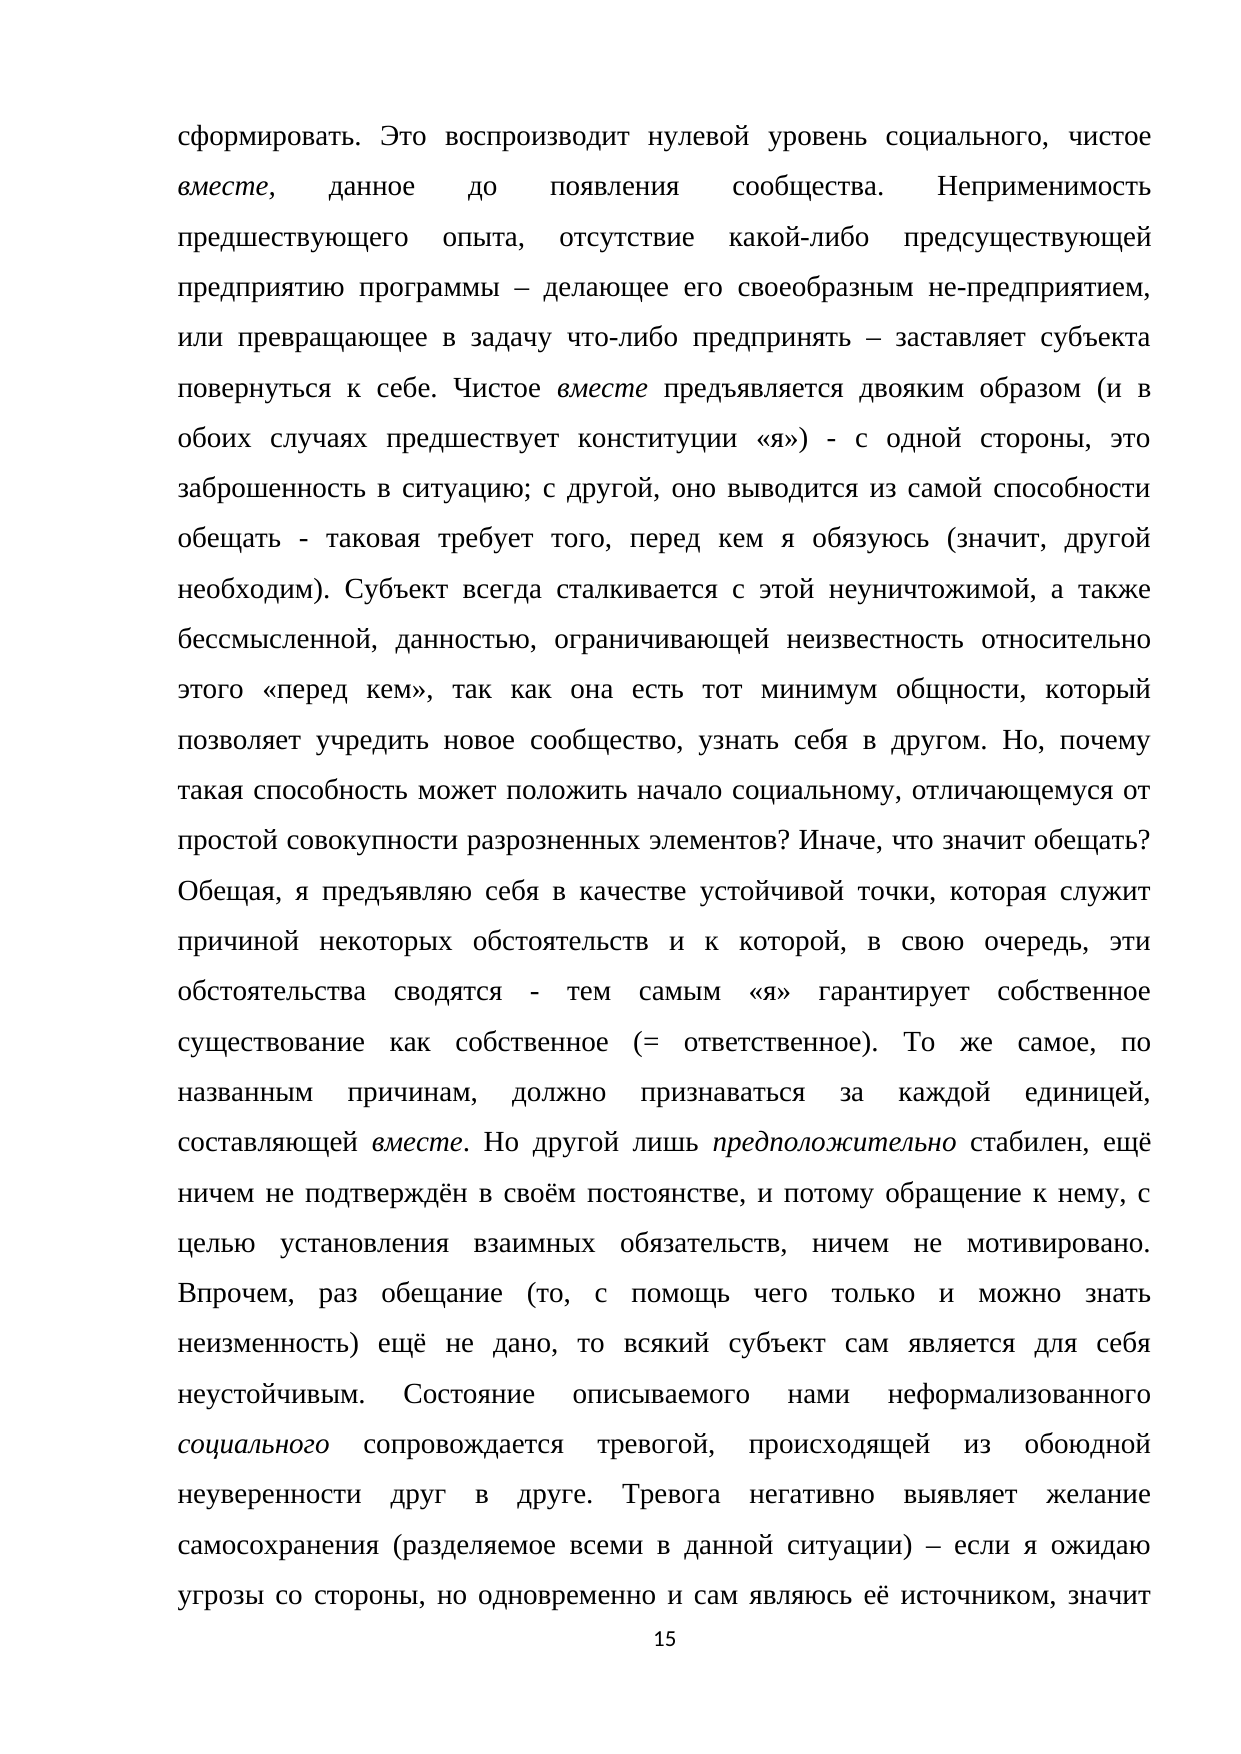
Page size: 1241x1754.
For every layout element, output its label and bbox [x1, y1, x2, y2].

text [177, 118, 1152, 1611]
